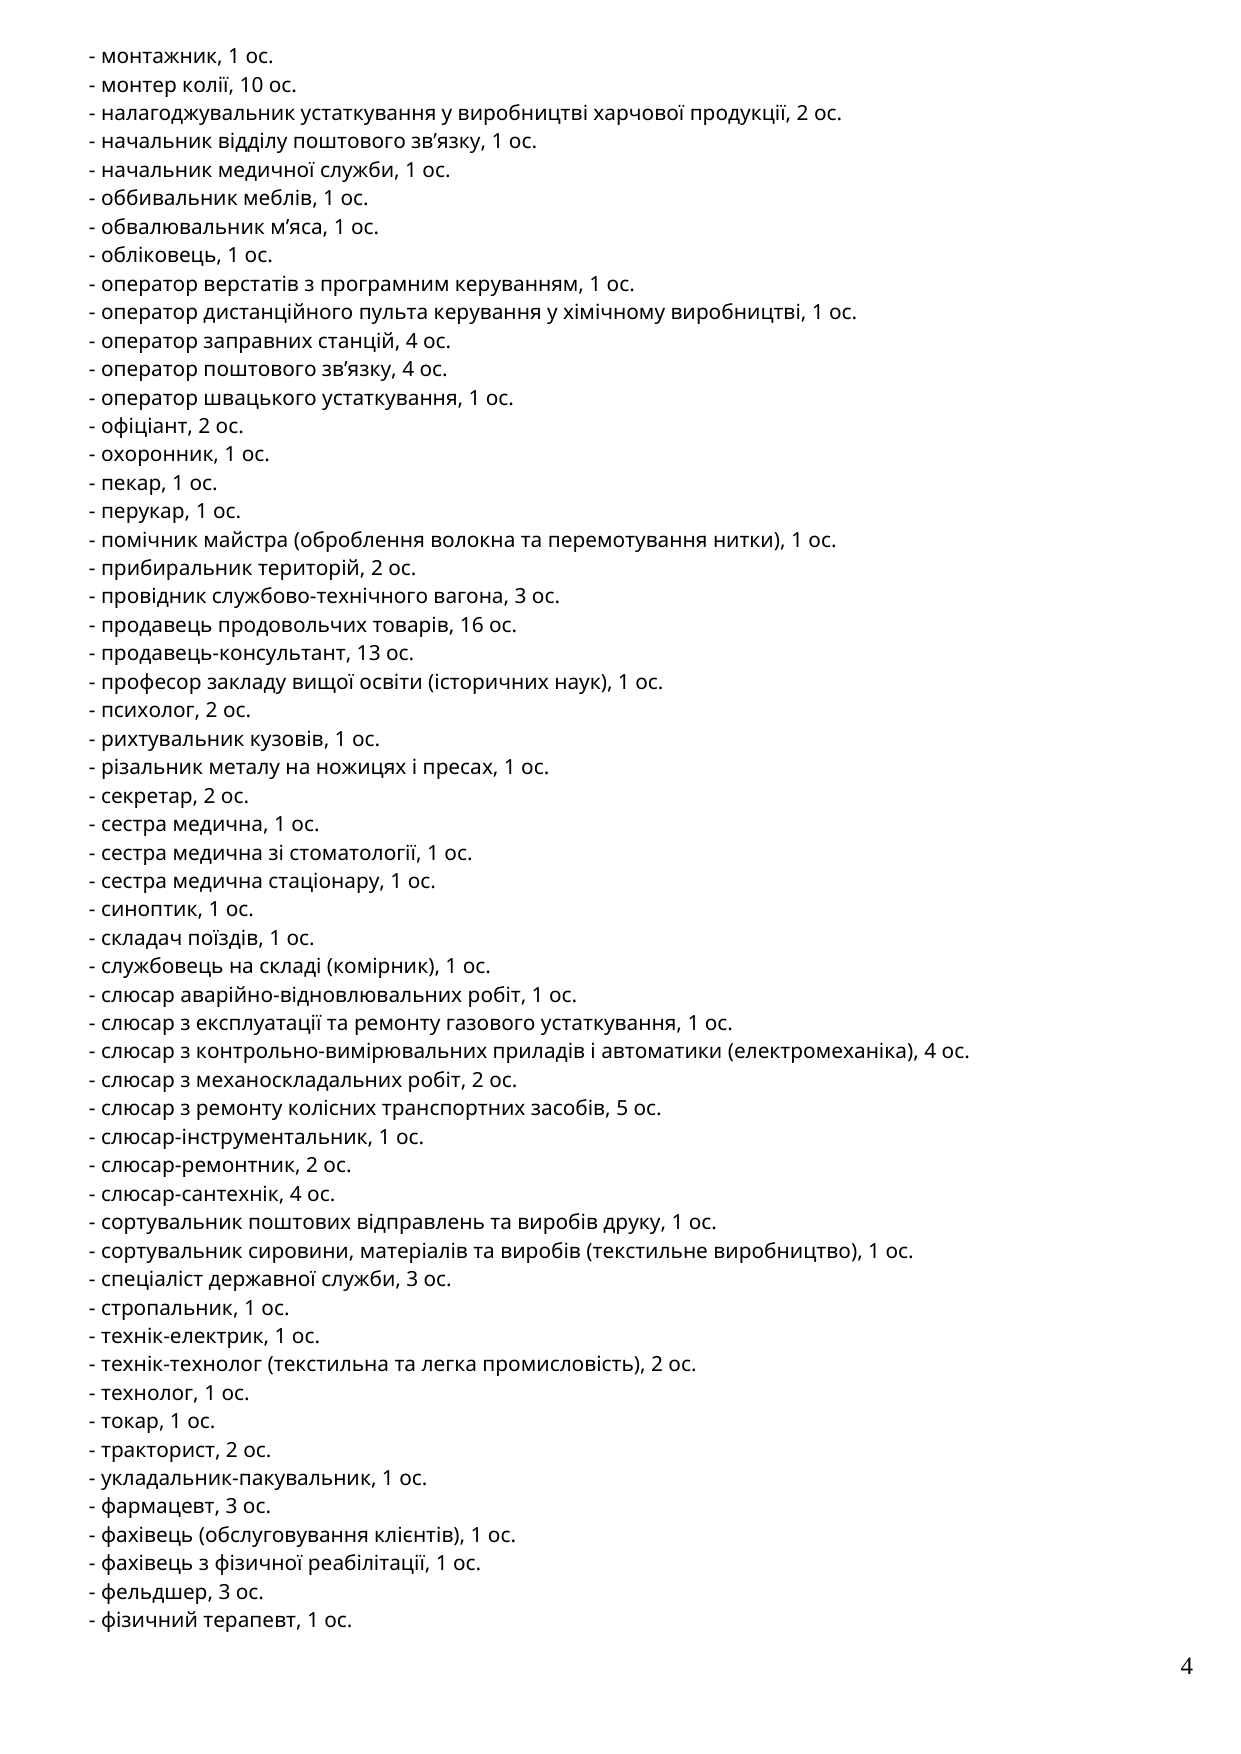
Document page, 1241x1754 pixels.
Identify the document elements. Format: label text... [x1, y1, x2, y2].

text - начальник медичної служби, 1 ос. [89, 155, 1193, 183]
text - фахівець (обслуговування клієнтів), 1 ос. [89, 1520, 1193, 1548]
text - слюсар-інструментальник, 1 ос. [89, 1122, 1193, 1150]
text - сортувальник поштових відправлень та виробів друку, 1 ос. [89, 1207, 1193, 1236]
text - слюсар-ремонтник, 2 ос. [89, 1150, 1193, 1179]
text - синоптик, 1 ос. [89, 894, 1193, 923]
text - пекар, 1 ос. [89, 468, 1193, 496]
text - продавець-консультант, 13 ос. [89, 638, 1193, 667]
text - укладальник-пакувальник, 1 ос. [89, 1463, 1193, 1492]
text - стропальник, 1 ос. [89, 1293, 1193, 1321]
text - секретар, 2 ос. [89, 781, 1193, 809]
text - оператор дистанційного пульта керування у хімічному виробництві, 1 ос. [89, 297, 1193, 326]
text - налагоджувальник устаткування у виробництві харчової продукції, 2 ос. [89, 98, 1193, 127]
text - оператор швацького устаткування, 1 ос. [89, 383, 1193, 411]
text - помічник майстра (оброблення волокна та перемотування нитки), 1 ос. [89, 525, 1193, 553]
text - технолог, 1 ос. [89, 1378, 1193, 1406]
text - оператор верстатів з програмним керуванням, 1 ос. [89, 269, 1193, 297]
text - перукар, 1 ос. [89, 496, 1193, 525]
text - прибиральник територій, 2 ос. [89, 553, 1193, 582]
text - сортувальник сировини, матеріалів та виробів (текстильне виробництво), 1 ос. [89, 1236, 1193, 1264]
text - різальник металу на ножицях і пресах, 1 ос. [89, 752, 1193, 781]
text - слюсар з експлуатації та ремонту газового устаткування, 1 ос. [89, 1008, 1193, 1037]
text - обвалювальник м’яса, 1 ос. [89, 212, 1193, 240]
text - службовець на складі (комірник), 1 ос. [89, 951, 1193, 980]
text - обліковець, 1 ос. [89, 240, 1193, 269]
text - фельдшер, 3 ос. [89, 1577, 1193, 1605]
text - офіціант, 2 ос. [89, 411, 1193, 439]
text - складач поїздів, 1 ос. [89, 923, 1193, 951]
text - оббивальник меблів, 1 ос. [89, 183, 1193, 212]
text - технік-електрик, 1 ос. [89, 1321, 1193, 1349]
text - провідник службово-технічного вагона, 3 ос. [89, 582, 1193, 610]
text - фармацевт, 3 ос. [89, 1492, 1193, 1520]
text - психолог, 2 ос. [89, 695, 1193, 724]
text - монтер колії, 10 ос. [89, 70, 1193, 98]
text - фахівець з фізичної реабілітації, 1 ос. [89, 1548, 1193, 1577]
text - сестра медична зі стоматології, 1 ос. [89, 838, 1193, 866]
text - професор закладу вищої освіти (історичних наук), 1 ос. [89, 667, 1193, 695]
text - оператор поштового зв’язку, 4 ос. [89, 354, 1193, 383]
text - слюсар з контрольно-вимірювальних приладів і автоматики (електромеханіка), 4 ос. [89, 1037, 1193, 1065]
text - оператор заправних станцій, 4 ос. [89, 326, 1193, 354]
text - слюсар аварійно-відновлювальних робіт, 1 ос. [89, 980, 1193, 1008]
text - слюсар з ремонту колісних транспортних засобів, 5 ос. [89, 1093, 1193, 1122]
text - тракторист, 2 ос. [89, 1435, 1193, 1463]
text - охоронник, 1 ос. [89, 439, 1193, 468]
text - технік-технолог (текстильна та легка промисловість), 2 ос. [89, 1349, 1193, 1378]
text - начальник відділу поштового зв’язку, 1 ос. [89, 127, 1193, 155]
text - сестра медична стаціонару, 1 ос. [89, 866, 1193, 894]
text - слюсар з механоскладальних робіт, 2 ос. [89, 1065, 1193, 1093]
text - продавець продовольчих товарів, 16 ос. [89, 610, 1193, 638]
text - монтажник, 1 ос. [89, 41, 1193, 70]
text - фізичний терапевт, 1 ос. [89, 1605, 1193, 1634]
text - спеціаліст державної служби, 3 ос. [89, 1264, 1193, 1293]
text - слюсар-сантехнік, 4 ос. [89, 1179, 1193, 1207]
text - токар, 1 ос. [89, 1406, 1193, 1435]
text - рихтувальник кузовів, 1 ос. [89, 724, 1193, 752]
text - сестра медична, 1 ос. [89, 809, 1193, 838]
